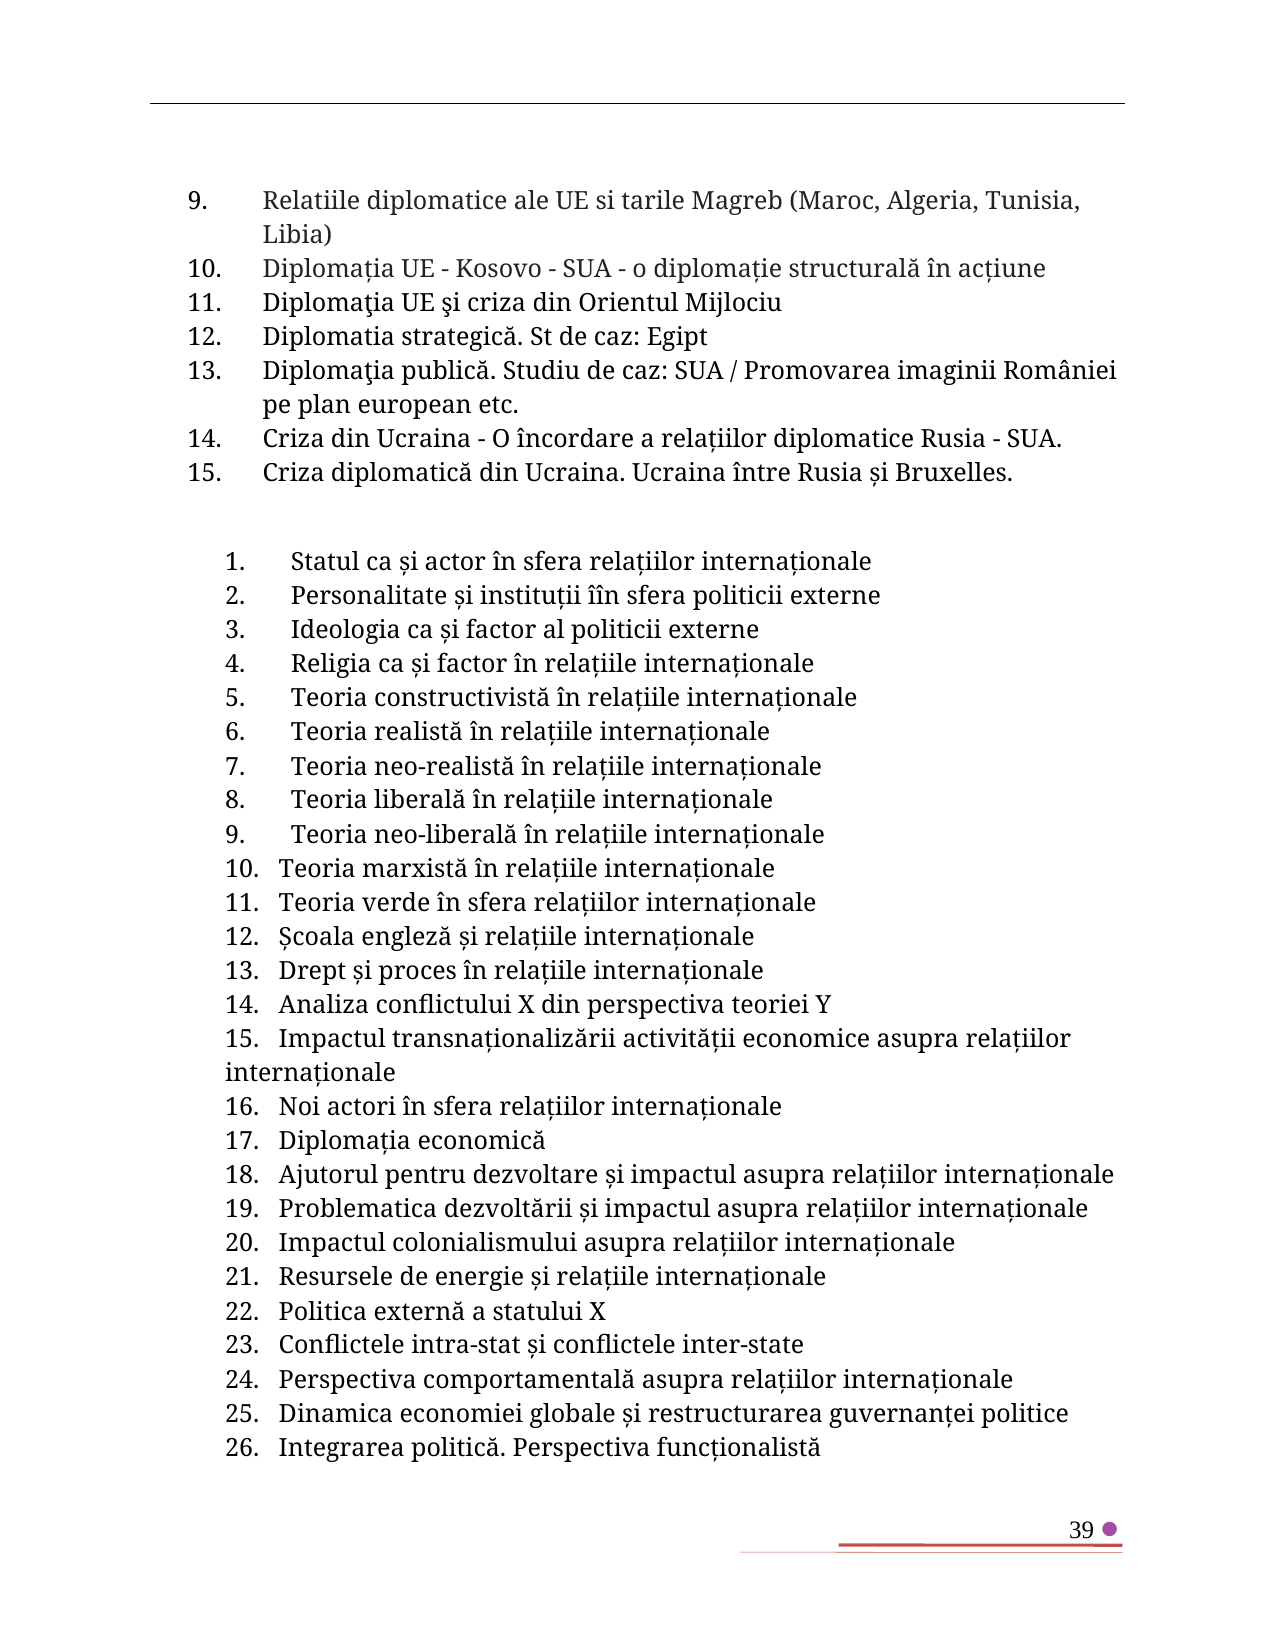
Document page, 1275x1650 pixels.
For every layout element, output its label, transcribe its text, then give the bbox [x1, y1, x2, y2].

text 5. Teoria constructivistă în relațiile internaționale [225, 680, 1125, 714]
text 23. Conflictele intra-stat și conflictele inter-state [225, 1327, 1125, 1361]
text 4. Religia ca și factor în relațiile internaționale [225, 646, 1125, 680]
text 25. Dinamica economiei globale și restructurarea guvernanței politice [225, 1395, 1125, 1429]
text 14. Analiza conflictului X din perspectiva teoriei Y [225, 987, 1125, 1021]
list Diplomaţia UE şi criza din Orientul Mijlociu [187, 284, 1125, 318]
text 1. Statul ca și actor în sfera relațiilor internaționale [225, 544, 1125, 578]
list Criza din Ucraina - O încordare a relațiilor diplomatice Rusia - SUA. [187, 421, 1125, 455]
text 17. Diplomația economică [225, 1123, 1125, 1157]
text 11. Teoria verde în sfera relațiilor internaționale [225, 884, 1125, 918]
text 10. Teoria marxistă în relațiile internaționale [225, 850, 1125, 884]
text 13. Drept și proces în relațiile internaționale [225, 952, 1125, 987]
list Diplomaţia publică. Studiu de caz: SUA / Promovarea imaginii României pe plan european etc. [187, 353, 1125, 421]
text 26. Integrarea politică. Perspectiva funcționalistă [225, 1429, 1125, 1463]
text 2. Personalitate și instituții îîn sfera politicii externe [225, 578, 1125, 612]
text 16. Noi actori în sfera relațiilor internaționale [225, 1089, 1125, 1123]
text 9. Teoria neo-liberală în relațiile internaționale [225, 816, 1125, 850]
text 3. Ideologia ca și factor al politicii externe [225, 612, 1125, 646]
text 7. Teoria neo-realistă în relațiile internaționale [225, 748, 1125, 782]
text 22. Politica externă a statului X [225, 1293, 1125, 1327]
text 15. Impactul transnaționalizării activității economice asupra relațiilor internaționale [225, 1021, 1125, 1089]
text 18. Ajutorul pentru dezvoltare și impactul asupra relațiilor internaționale [225, 1157, 1125, 1191]
text 24. Perspectiva comportamentală asupra relațiilor internaționale [225, 1361, 1125, 1395]
text 19. Problematica dezvoltării și impactul asupra relațiilor internaționale [225, 1191, 1125, 1225]
text 21. Resursele de energie și relațiile internaționale [225, 1259, 1125, 1293]
list Criza diplomatică din Ucraina. Ucraina între Rusia și Bruxelles. [187, 455, 1125, 489]
text 8. Teoria liberală în relațiile internaționale [225, 782, 1125, 816]
list Relatiile diplomatice ale UE si tarile Magreb (Maroc, Algeria, Tunisia, Libia) [187, 182, 1125, 250]
text 12. Școala engleză și relațiile internaționale [225, 918, 1125, 952]
list Diplomația UE - Kosovo - SUA - o diplomație structurală în acțiune [187, 250, 1125, 284]
text 20. Impactul colonialismului asupra relațiilor internaționale [225, 1225, 1125, 1259]
list Diplomatia strategică. St de caz: Egipt [187, 318, 1125, 353]
text 6. Teoria realistă în relațiile internaționale [225, 714, 1125, 748]
